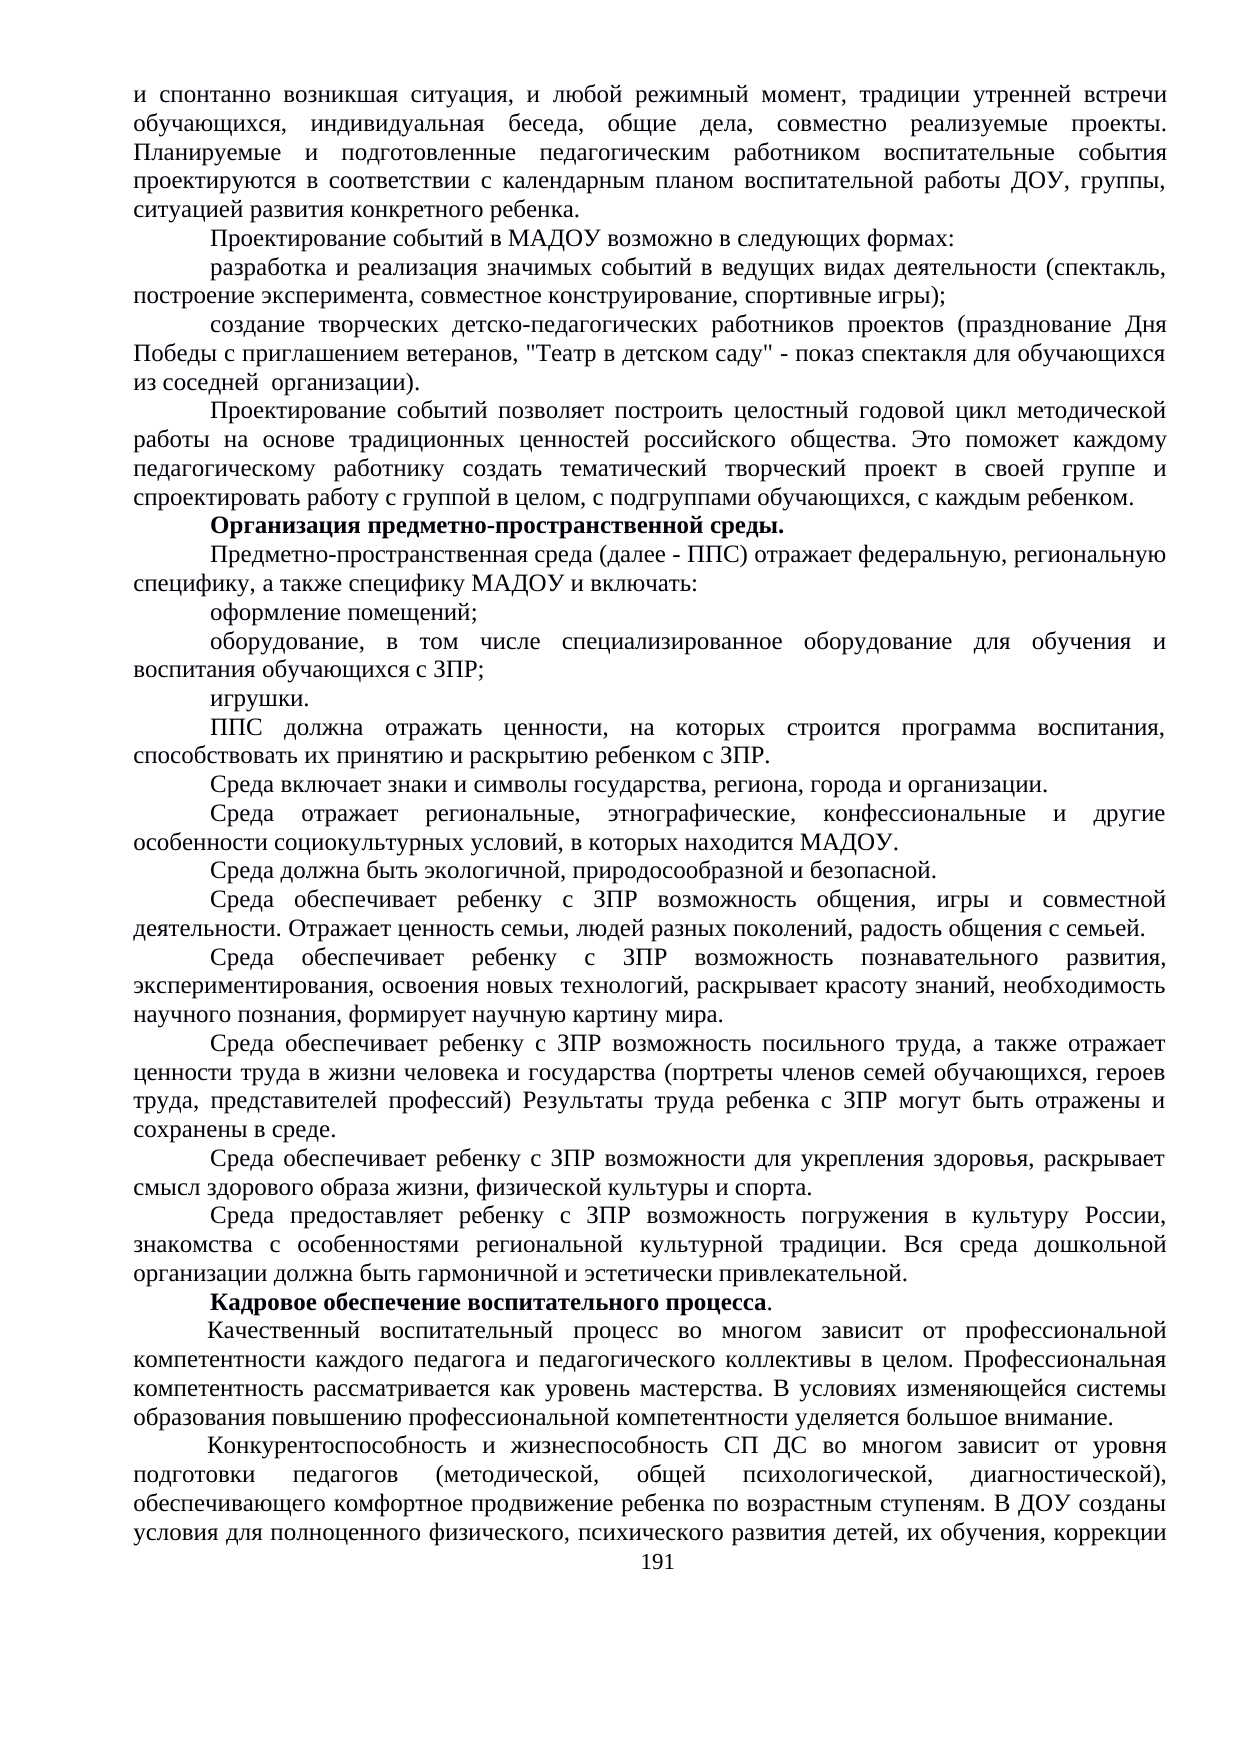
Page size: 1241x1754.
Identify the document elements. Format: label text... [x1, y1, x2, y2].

text оборудование, в том числе специализированное оборудование для обучения и воспитания обучающихся с ЗПР; [133, 626, 1167, 683]
text игрушки. [210, 683, 1238, 712]
text Среда обеспечивает ребенку с ЗПР возможности для укрепления здоровья, раскрывает смысл здорового образа жизни, физической культуры и спорта. [133, 1143, 1166, 1201]
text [133, 79, 1167, 223]
text оформление помещений; [210, 597, 1238, 626]
text Проектирование событий позволяет построить целостный годовой цикл методической работы на основе традиционных ценностей российского общества. Это поможет каждому педагогическому работнику создать тематический творческий проект в своей группе и спроектировать работу с группой в целом, с подгруппами обучающихся, с каждым ребенком. [133, 395, 1167, 510]
text Предметно-пространственная среда (далее - ППС) отражает федеральную, региональную специфику, а также специфику МАДОУ и включать: [133, 539, 1167, 597]
text Среда отражает региональные, этнографические, конфессиональные и другие особенности социокультурных условий, в которых находится МАДОУ. [133, 798, 1166, 856]
text создание творческих детско-педагогических работников проектов (празднование Дня Победы с приглашением ветеранов, "Театр в детском саду" - показ спектакля для обучающихся из соседней организации). [133, 309, 1167, 395]
subtitle Кадровое обеспечение воспитательного процесса. [210, 1287, 1238, 1316]
text ППС должна отражать ценности, на которых строится программа воспитания, способствовать их принятию и раскрытию ребенком с ЗПР. [133, 712, 1166, 769]
text Среда предоставляет ребенку с ЗПР возможность погружения в культуру России, знакомства с особенностями региональной культурной традиции. Вся среда дошкольной организации должна быть гармоничной и эстетически привлекательной. [133, 1201, 1167, 1287]
text Среда включает знаки и символы государства, региона, города и организации. [210, 769, 1238, 798]
text Проектирование событий в МАДОУ возможно в следующих формах: [210, 223, 1238, 252]
text Среда обеспечивает ребенку с ЗПР возможность познавательного развития, экспериментирования, освоения новых технологий, раскрывает красоту знаний, необходимость научного познания, формирует научную картину мира. [133, 942, 1167, 1028]
text Среда обеспечивает ребенку с ЗПР возможность общения, игры и совместной деятельности. Отражает ценность семьи, людей разных поколений, радость общения с семьей. [133, 884, 1166, 942]
text Среда обеспечивает ребенку с ЗПР возможность посильного труда, а также отражает ценности труда в жизни человека и государства (портреты членов семей обучающихся, героев труда, представителей профессий) Результаты труда ребенка с ЗПР могут быть отражены и сохранены в среде. [133, 1028, 1166, 1143]
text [133, 1431, 1167, 1546]
subtitle Организация предметно-пространственной среды. [210, 511, 1238, 539]
text разработка и реализация значимых событий в ведущих видах деятельности (спектакль, построение эксперимента, совместное конструирование, спортивные игры); [133, 252, 1167, 309]
text Среда должна быть экологичной, природосообразной и безопасной. [210, 856, 1238, 884]
text Качественный воспитательный процесс во многом зависит от профессиональной компетентности каждого педагога и педагогического коллективы в целом. Профессиональная компетентность рассматривается как уровень мастерства. В условиях изменяющейся системы образования повышению профессиональной компетентности уделяется большое внимание. [133, 1316, 1167, 1431]
